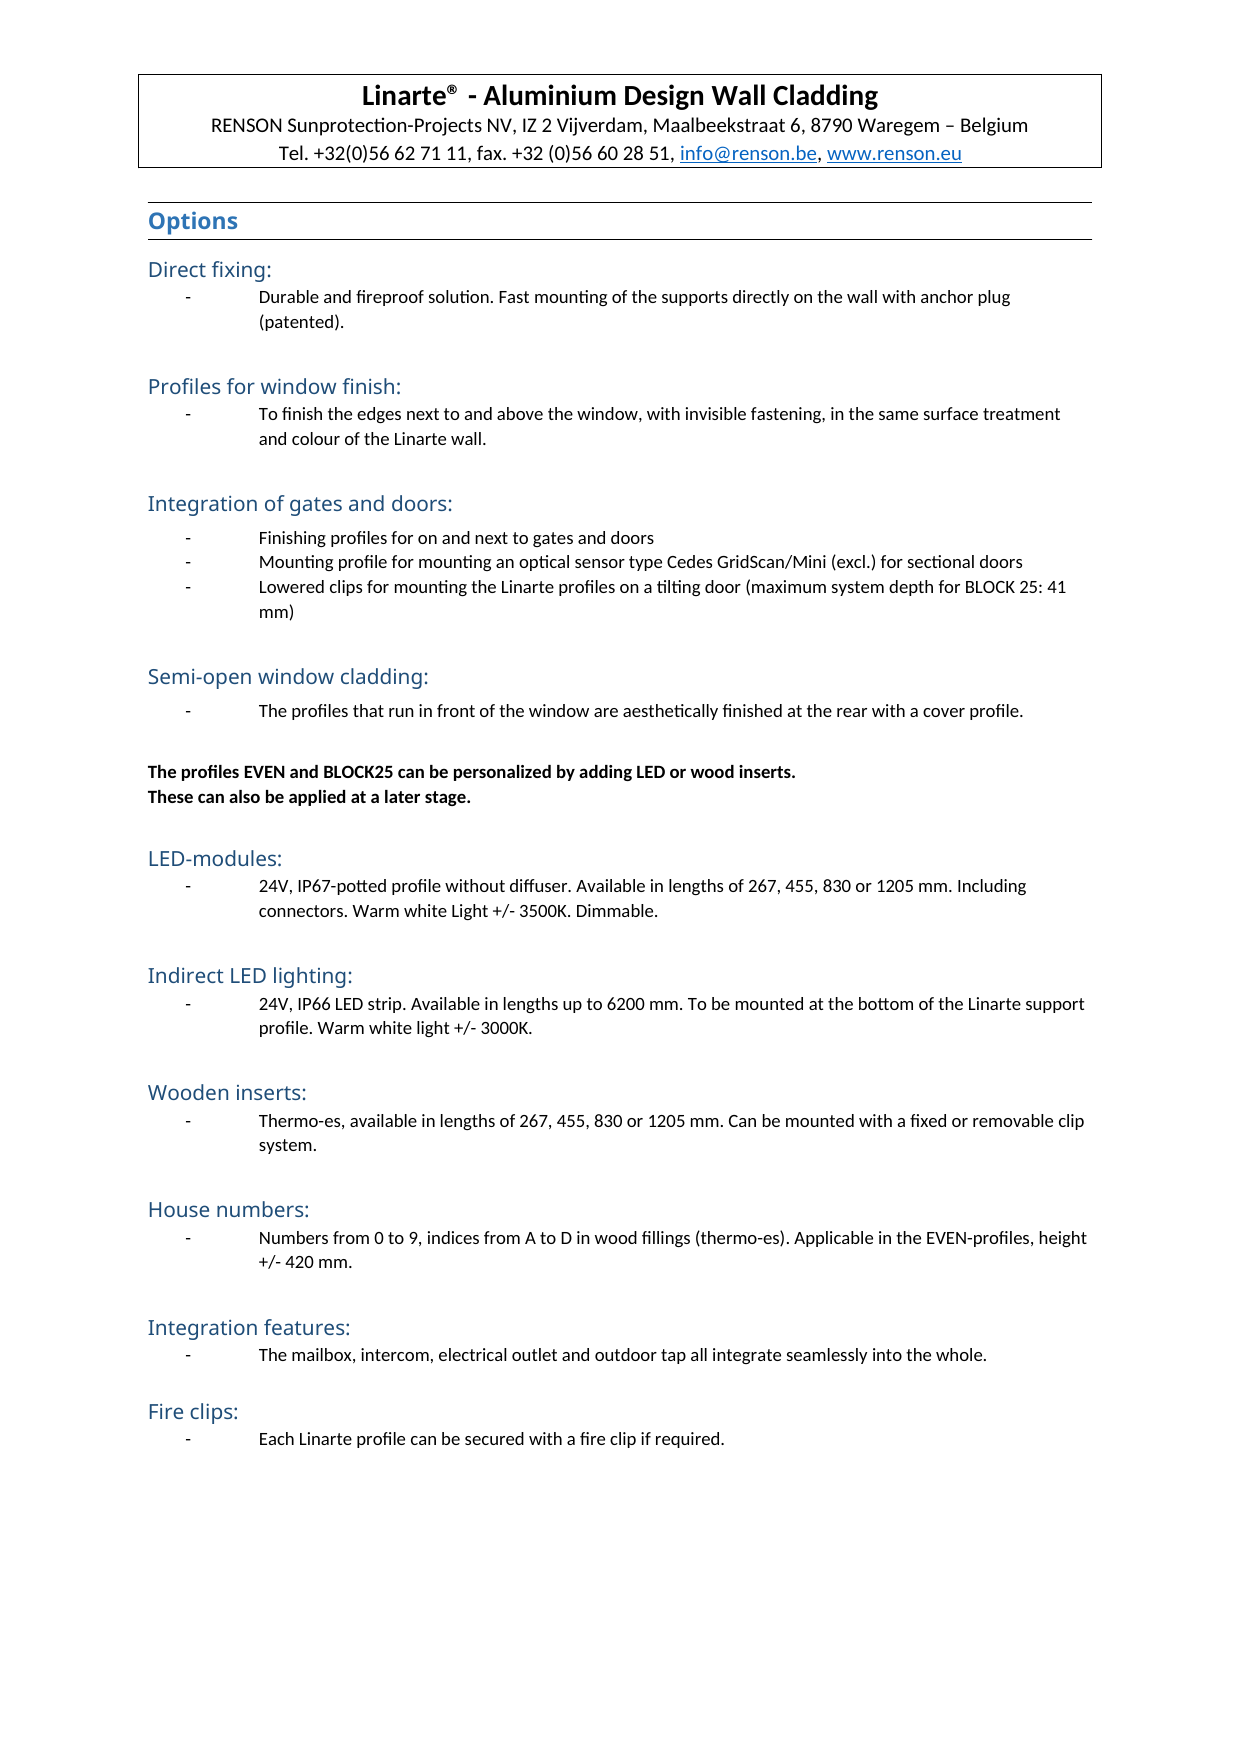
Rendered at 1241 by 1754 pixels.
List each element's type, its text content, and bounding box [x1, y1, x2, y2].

subtitle Options [148, 203, 1092, 239]
subtitle Integration features: [148, 1313, 1092, 1341]
list Mounting profile for mounting an optical sensor type Cedes GridScan/Mini (excl.) for sectional doors [185, 551, 1092, 573]
list 24V, IP67-potted profile without diffuser. Available in lengths of 267, 455, 830 or 1205 mm. Including connectors. Warm white Light +/- 3500K. Dimmable. [185, 874, 1092, 922]
list To finish the edges next to and above the window, with invisible fastening, in the same surface treatment and colour of the Linarte wall. [185, 402, 1092, 450]
list The mailbox, intercom, electrical outlet and outdoor tap all integrate seamlessly into the whole. [185, 1343, 1092, 1366]
text Semi-open window cladding: [148, 662, 1092, 690]
list 24V, IP66 LED strip. Available in lengths up to 6200 mm. To be mounted at the bottom of the Linarte support profile. Warm white light +/- 3000K. [185, 992, 1092, 1039]
subtitle House numbers: [148, 1195, 1092, 1224]
list Finishing profiles for on and next to gates and doors [185, 526, 1092, 549]
list The profiles that run in front of the window are aesthetically finished at the rear with a cover profile. [185, 699, 1092, 722]
list Thermo-es, available in lengths of 267, 455, 830 or 1205 mm. Can be mounted with a fixed or removable clip system. [185, 1109, 1092, 1156]
subtitle Profiles for window finish: [148, 372, 1092, 400]
list Numbers from 0 to 9, indices from A to D in wood fillings (thermo-es). Applicable in the EVEN-profiles, height +/- 420 mm. [185, 1226, 1092, 1274]
subtitle Direct fixing: [148, 255, 1092, 283]
subtitle LED-modules: [148, 844, 1092, 872]
list Durable and fireproof solution. Fast mounting of the supports directly on the wall with anchor plug (patented). [185, 285, 1092, 333]
subtitle Wooden inserts: [148, 1078, 1092, 1107]
list Lowered clips for mounting the Linarte profiles on a tilting door (maximum system depth for BLOCK 25: 41 mm) [185, 575, 1092, 623]
text The profiles EVEN and BLOCK25 can be personalized by adding LED or wood inserts. These can also be applied at a later stage. [148, 761, 1092, 836]
subtitle Fire clips: [148, 1397, 1092, 1425]
text Integration of gates and doors: [148, 489, 1092, 517]
list Each Linarte profile can be secured with a fire clip if required. [185, 1427, 1092, 1450]
subtitle Indirect LED lighting: [148, 961, 1092, 989]
